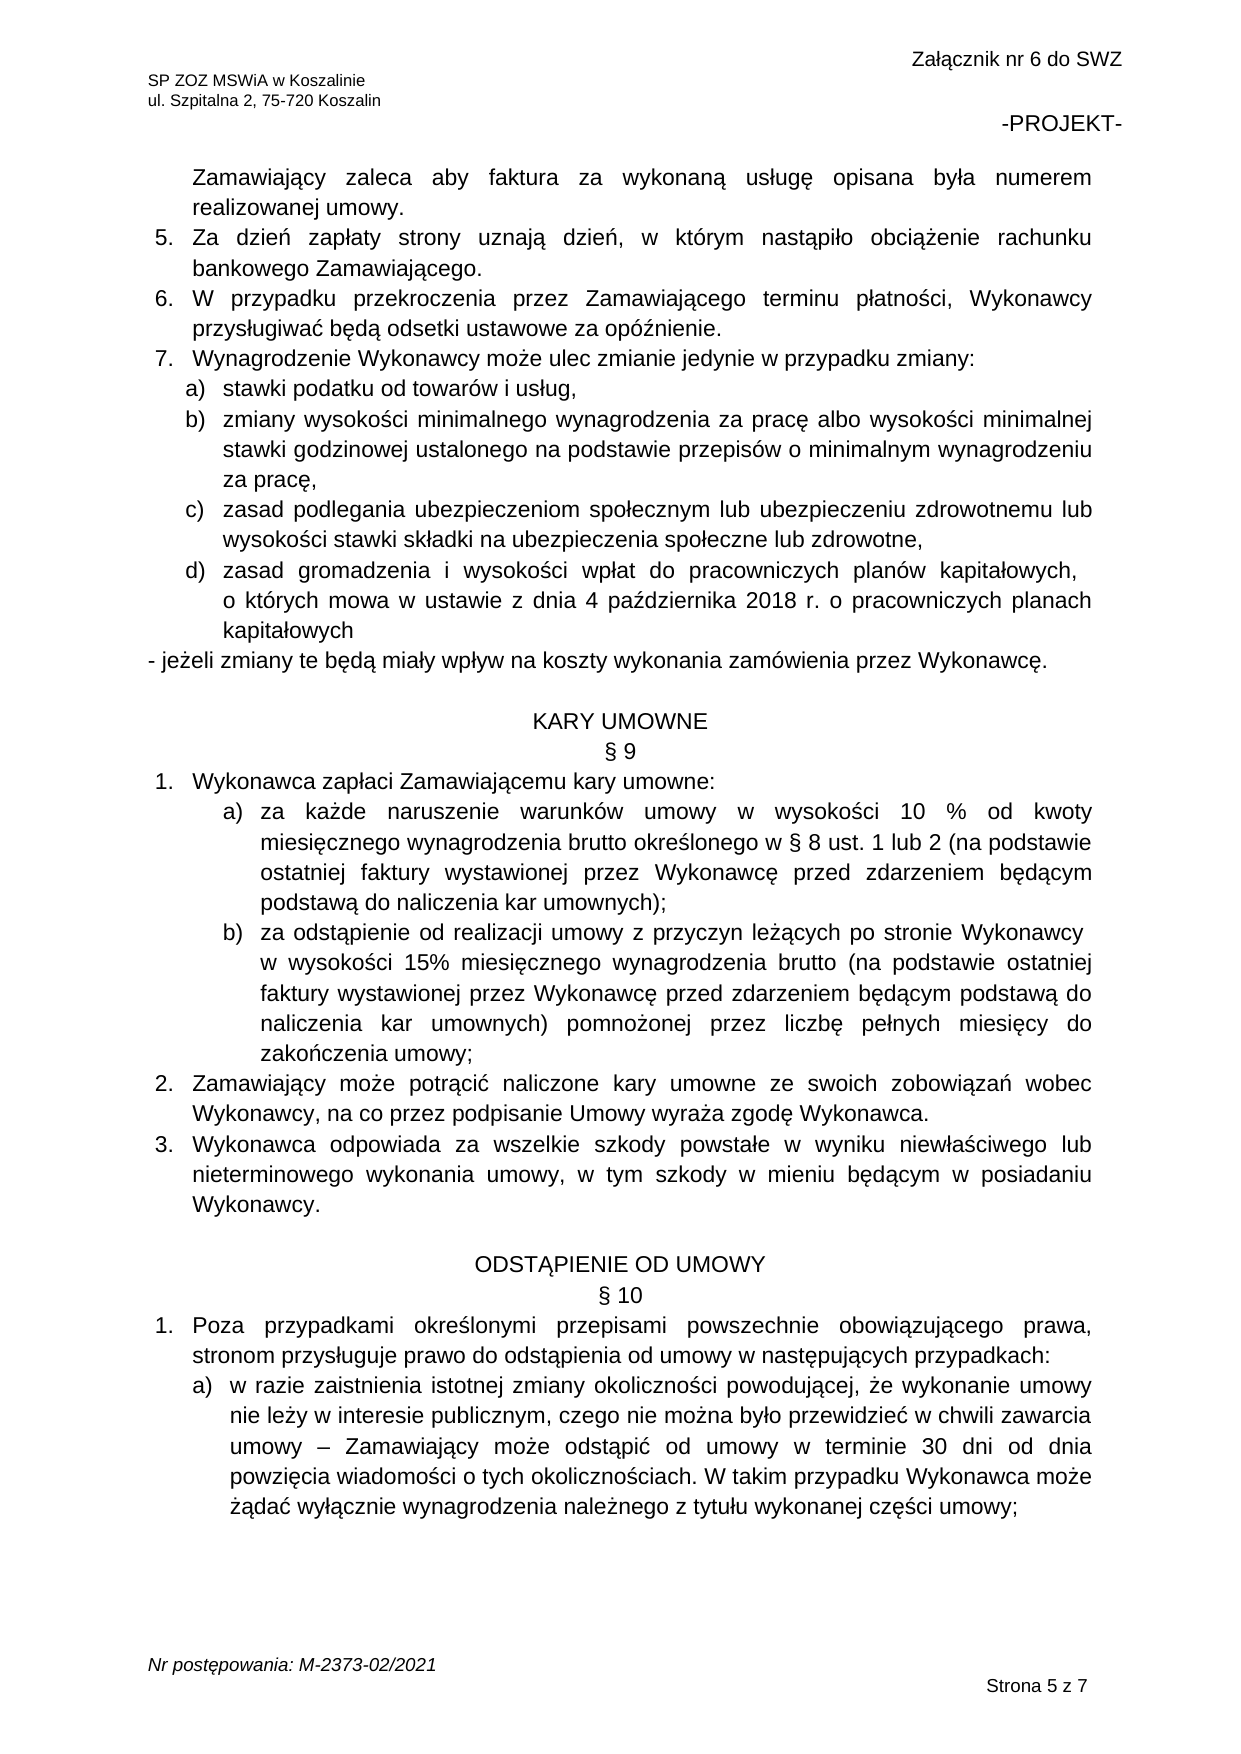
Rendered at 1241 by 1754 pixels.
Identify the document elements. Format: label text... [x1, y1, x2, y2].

list zasad gromadzenia i wysokości wpłat do pracowniczych planów kapitałowych, o których mowa w ustawie z dnia 4 października 2018 r. o pracowniczych planach kapitałowych [185, 557, 1093, 643]
list w razie zaistnienia istotnej zmiany okoliczności powodującej, że wykonanie umowy nie leży w interesie publicznym, czego nie można było przewidzieć w chwili zawarcia umowy – Zamawiający może odstąpić od umowy w terminie 30 dni od dnia powzięcia wiadomości o tych okolicznościach. W takim przypadku Wykonawca może żądać wyłącznie wynagrodzenia należnego z tytułu wykonanej części umowy; [192, 1372, 1093, 1519]
text § 9 [148, 738, 1093, 764]
text § 10 [148, 1282, 1093, 1308]
text - jeżeli zmiany te będą miały wpływ na koszty wykonania zamówienia przez Wykonawcę. [148, 647, 1093, 674]
text KARY UMOWNE [148, 708, 1093, 734]
list Wynagrodzenie Wykonawcy może ulec zmianie jedynie w przypadku zmiany: [154, 345, 1093, 372]
list zasad podlegania ubezpieczeniom społecznym lub ubezpieczeniu zdrowotnemu lub wysokości stawki składki na ubezpieczenia społeczne lub zdrowotne, [185, 496, 1093, 553]
list W przypadku przekroczenia przez Zamawiającego terminu płatności, Wykonawcy przysługiwać będą odsetki ustawowe za opóźnienie. [154, 285, 1093, 341]
list za każde naruszenie warunków umowy w wysokości 10 % od kwoty miesięcznego wynagrodzenia brutto określonego w § 8 ust. 1 lub 2 (na podstawie ostatniej faktury wystawionej przez Wykonawcę przed zdarzeniem będącym podstawą do naliczenia kar umownych); [223, 798, 1093, 915]
list Zamawiający może potrącić naliczone kary umowne ze swoich zobowiązań wobec Wykonawcy, na co przez podpisanie Umowy wyraża zgodę Wykonawca. [154, 1070, 1093, 1127]
text ODSTĄPIENIE OD UMOWY [148, 1251, 1093, 1278]
list Za dzień zapłaty strony uznają dzień, w którym nastąpiło obciążenie rachunku bankowego Zamawiającego. [154, 224, 1093, 281]
list zmiany wysokości minimalnego wynagrodzenia za pracę albo wysokości minimalnej stawki godzinowej ustalonego na podstawie przepisów o minimalnym wynagrodzeniu za pracę, [185, 406, 1093, 492]
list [154, 164, 1093, 221]
list stawki podatku od towarów i usług, [185, 375, 1093, 402]
list za odstąpienie od realizacji umowy z przyczyn leżących po stronie Wykonawcy w wysokości 15% miesięcznego wynagrodzenia brutto (na podstawie ostatniej faktury wystawionej przez Wykonawcę przed zdarzeniem będącym podstawą do naliczenia kar umownych) pomnożonej przez liczbę pełnych miesięcy do zakończenia umowy; [223, 919, 1093, 1066]
list Wykonawca odpowiada za wszelkie szkody powstałe w wyniku niewłaściwego lub nieterminowego wykonania umowy, w tym szkody w mieniu będącym w posiadaniu Wykonawcy. [154, 1131, 1093, 1217]
list Wykonawca zapłaci Zamawiającemu kary umowne: [154, 768, 1093, 794]
list Poza przypadkami określonymi przepisami powszechnie obowiązującego prawa, stronom przysługuje prawo do odstąpienia od umowy w następujących przypadkach: [154, 1312, 1093, 1368]
